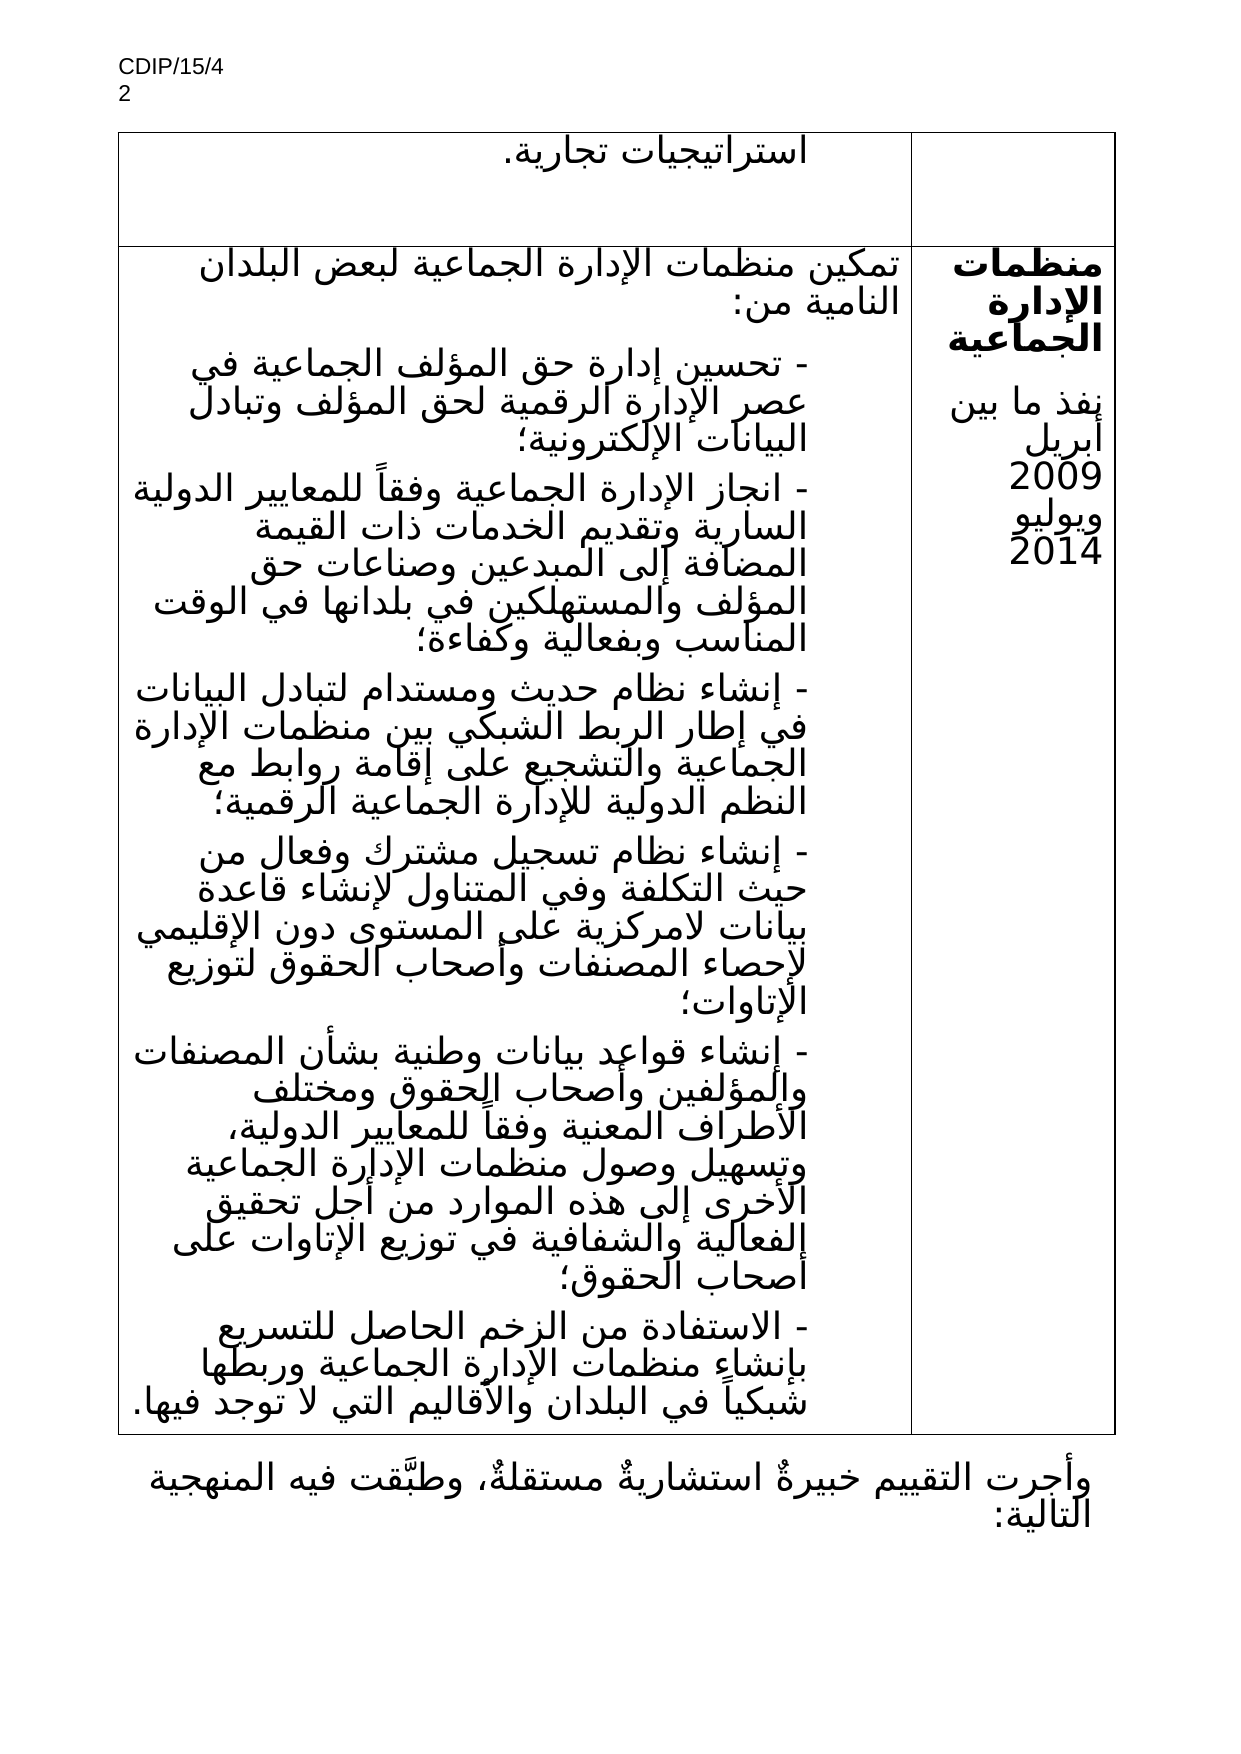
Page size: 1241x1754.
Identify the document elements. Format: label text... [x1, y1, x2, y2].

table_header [119, 133, 911, 246]
text وأجرت التقييم خبيرةٌ استشاريةٌ مستقلةٌ، وطبَّقت فيه المنهجية التالية: [118, 1460, 1092, 1535]
table_cell تمكين منظمات الإدارة الجماعية لبعض البلدان النامية من: - تحسين إدارة حق المؤلف الجماعية في عصر الإدارة الرقمية لحق المؤلف وتبادل البيانات الإلكترونية؛ - انجاز الإدارة الجماعية وفقاً للمعايير الدولية السارية وتقديم الخدمات ذات القيمة المضافة إلى المبدعين وصناعات حق المؤلف والمستهلكين في بلدانها في الوقت المناسب وبفعالية وكفاءة؛ - إنشاء نظام حديث ومستدام لتبادل البيانات في إطار الربط الشبكي بين منظمات الإدارة الجماعية والتشجيع على إقامة روابط مع النظم الدولية للإدارة الجماعية الرقمية؛ - إنشاء نظام تسجيل مشترك وفعال من حيث التكلفة وفي المتناول لإنشاء قاعدة بيانات لامركزية على المستوى دون الإقليمي لإحصاء المصنفات وأصحاب الحقوق لتوزيع الإتاوات؛ - إنشاء قواعد بيانات وطنية بشأن المصنفات والمؤلفين وأصحاب الحقوق ومختلف الأطراف المعنية وفقاً للمعايير الدولية، وتسهيل وصول منظمات الإدارة الجماعية الأخرى إلى هذه الموارد من أجل تحقيق الفعالية والشفافية في توزيع الإتاوات على أصحاب الحقوق؛ - الاستفادة من الزخم الحاصل للتسريع بإنشاء منظمات الإدارة الجماعية وربطها شبكياً في البلدان والأقاليم التي لا توجد فيها. [119, 247, 911, 1434]
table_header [912, 133, 1114, 246]
table_cell منظمات الإدارة الجماعية نفذ ما بين أبريل 2009 ويوليو 2014 [912, 247, 1114, 1434]
